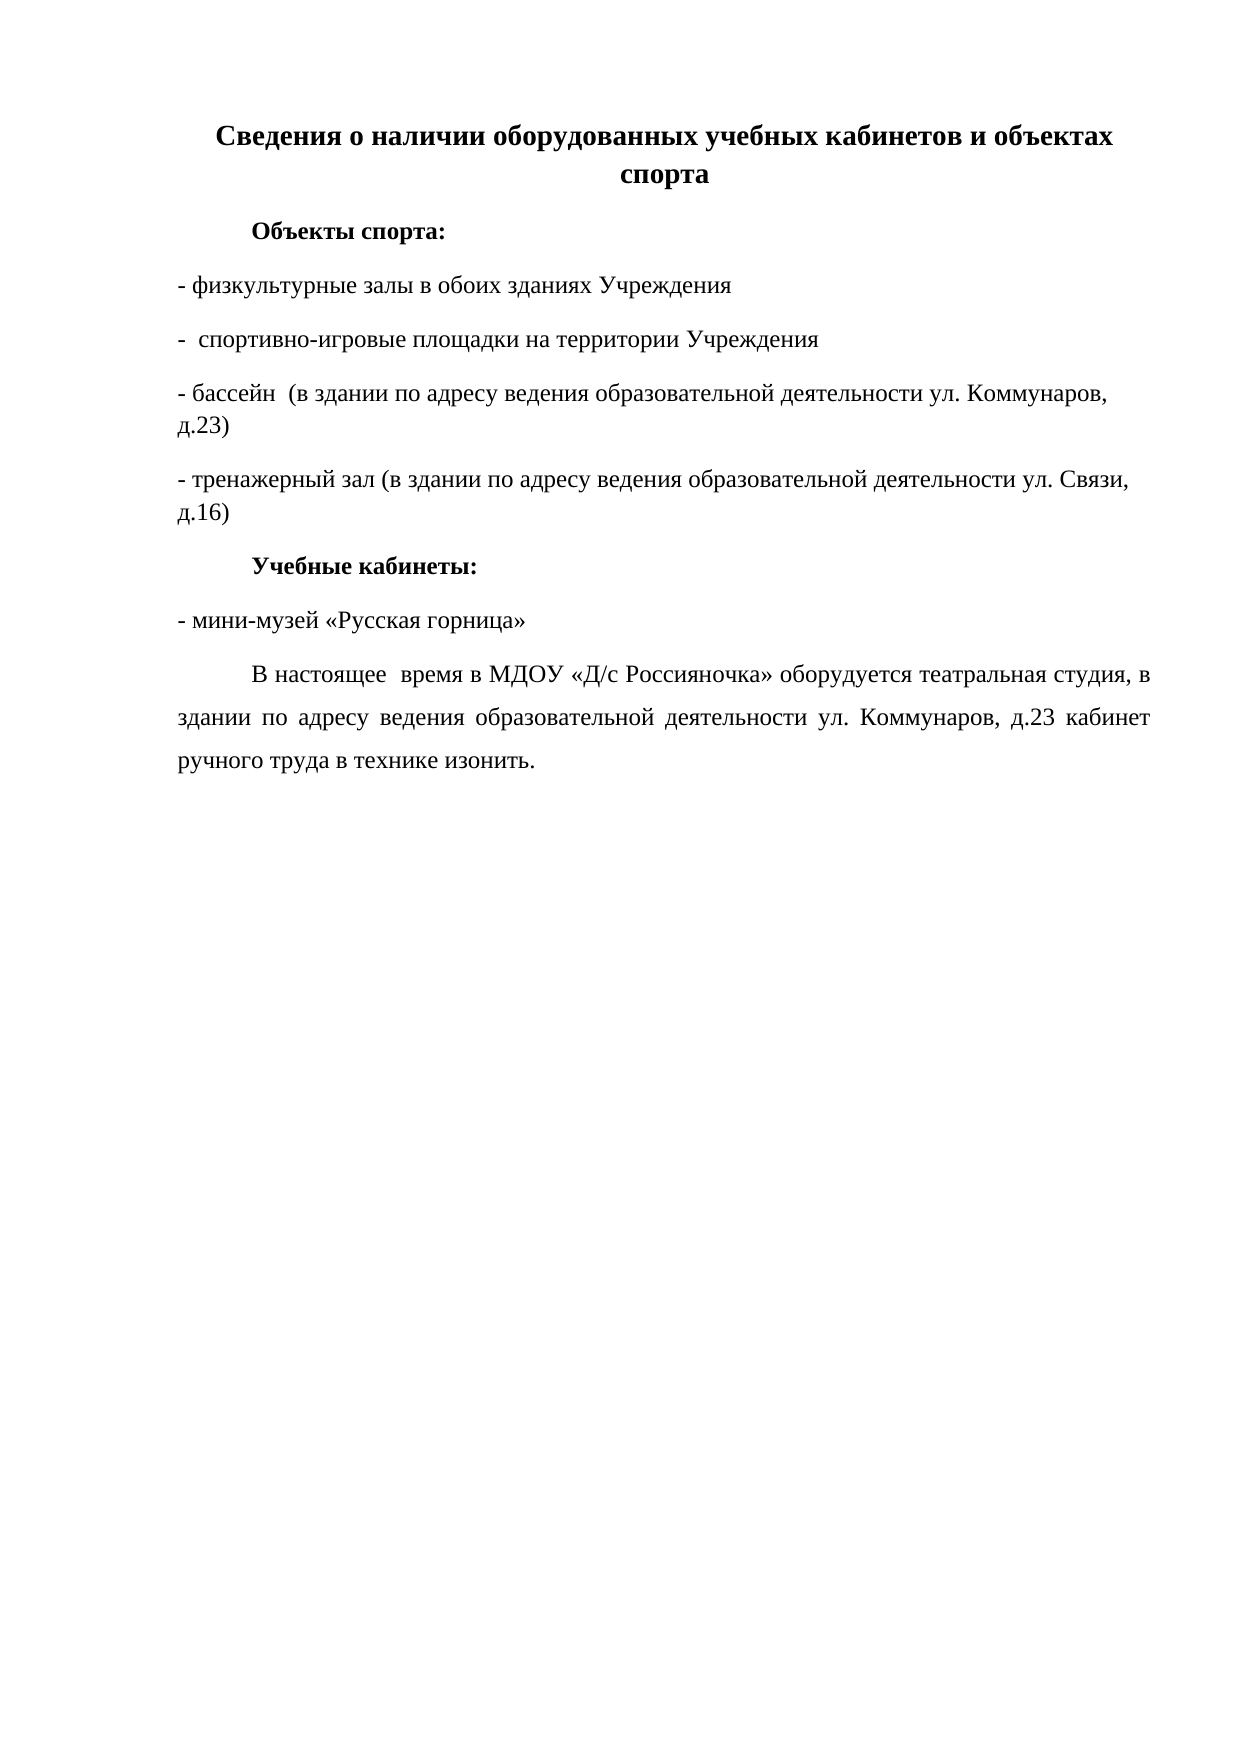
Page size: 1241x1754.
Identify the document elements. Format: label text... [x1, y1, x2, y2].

text В настоящее время в МДОУ «Д/с Россияночка» оборудуется театральная студия, в здании по адресу ведения образовательной деятельности ул. Коммунаров, д.23 кабинет ручного труда в технике изонить. [177, 659, 1152, 774]
text - мини-музей «Русская горница» [177, 605, 1152, 634]
text - тренажерный зал (в здании по адресу ведения образовательной деятельности ул. Связи, д.16) [177, 464, 1152, 526]
text Объекты спорта: [177, 216, 1152, 245]
text Учебные кабинеты: [177, 551, 1152, 580]
text Сведения о наличии оборудованных учебных кабинетов и объектах спорта [177, 118, 1152, 190]
text - спортивно-игровые площадки на территории Учреждения [177, 324, 1152, 352]
text - бассейн (в здании по адресу ведения образовательной деятельности ул. Коммунаров, д.23) [177, 378, 1152, 439]
text - физкультурные залы в обоих зданиях Учреждения [177, 270, 1152, 299]
